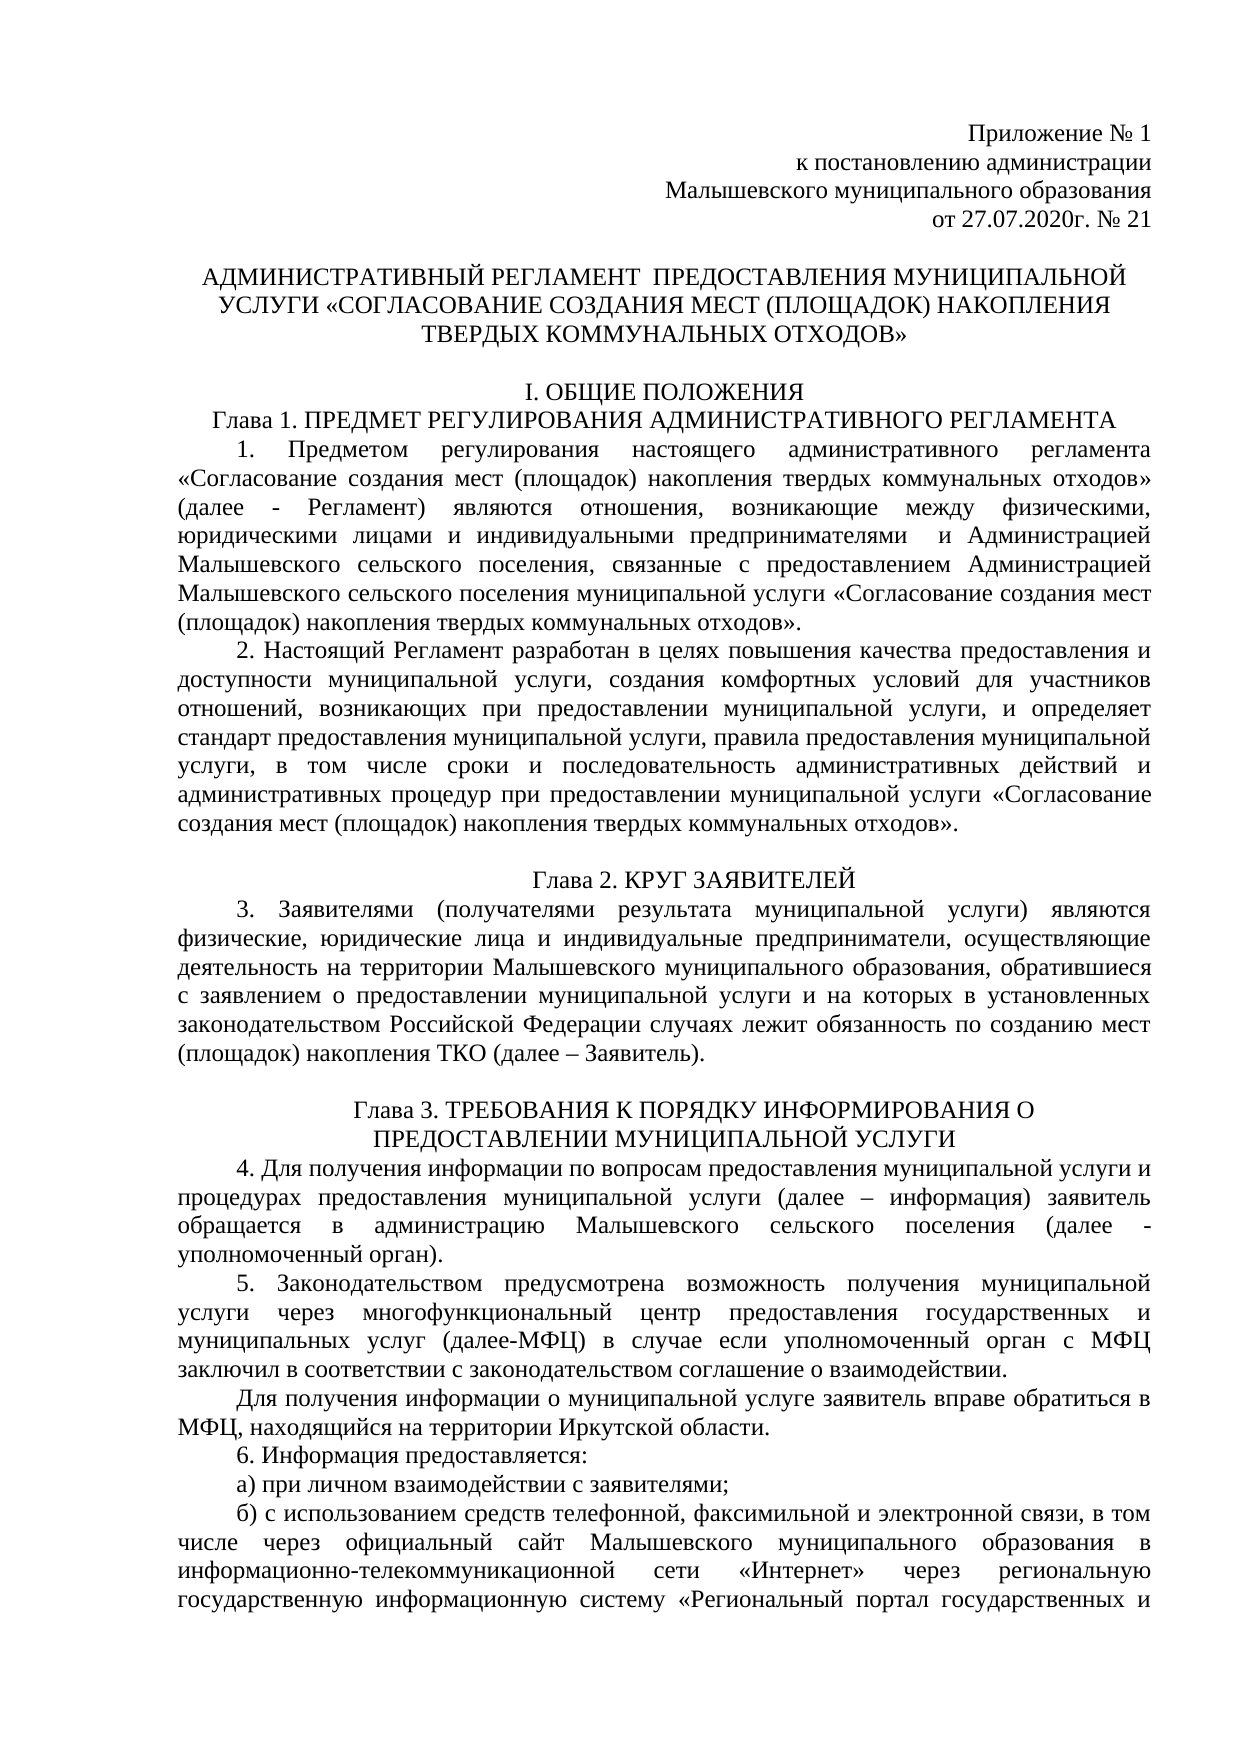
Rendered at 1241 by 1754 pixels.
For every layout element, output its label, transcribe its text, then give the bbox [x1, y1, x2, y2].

text 6. Информация предоставляется: [177, 1441, 1152, 1469]
text Для получения информации о муниципальной услуге заявитель вправе обратиться в МФЦ, находящийся на территории Иркутской области. [177, 1383, 1152, 1441]
text Приложение № 1 [177, 118, 1152, 147]
list 2. Настоящий Регламент разработан в целях повышения качества предоставления и доступности муниципальной услуги, создания комфортных условий для участников отношений, возникающих при предоставлении муниципальной услуги, и определяет стандарт предоставления муниципальной услуги, правила предоставления муниципальной услуги, в том числе сроки и последовательность административных действий и административных процедур при предоставлении муниципальной услуги «Согласование создания мест (площадок) накопления твердых коммунальных отходов». [177, 636, 1152, 837]
text Малышевского муниципального образования [177, 176, 1152, 204]
list 1. Предметом регулирования настоящего административного регламента «Согласование создания мест (площадок) накопления твердых коммунальных отходов» (далее - Регламент) являются отношения, возникающие между физическими, юридическими лицами и индивидуальными предпринимателями и Администрацией Малышевского сельского поселения, связанные с предоставлением Администрацией Малышевского сельского поселения муниципальной услуги «Согласование создания мест (площадок) накопления твердых коммунальных отходов». [177, 434, 1152, 636]
text 4. Для получения информации по вопросам предоставления муниципальной услуги и процедурах предоставления муниципальной услуги (далее – информация) заявитель обращается в администрацию Малышевского сельского поселения (далее - уполномоченный орган). [177, 1153, 1152, 1268]
list Глава 1. ПРЕДМЕТ РЕГУЛИРОВАНИЯ АДМИНИСТРАТИВНОГО РЕГЛАМЕНТА [177, 406, 1152, 434]
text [177, 1498, 1152, 1613]
list АДМИНИСТРАТИВНЫЙ РЕГЛАМЕНТ ПРЕДОСТАВЛЕНИЯ МУНИЦИПАЛЬНОЙ УСЛУГИ «СОГЛАСОВАНИЕ СОЗДАНИЯ МЕСТ (ПЛОЩАДОК) НАКОПЛЕНИЯ ТВЕРДЫХ КОММУНАЛЬНЫХ ОТХОДОВ» [177, 262, 1152, 348]
text к постановлению администрации [177, 147, 1152, 176]
text Глава 3. ТРЕБОВАНИЯ К ПОРЯДКУ ИНФОРМИРОВАНИЯ О ПРЕДОСТАВЛЕНИИ МУНИЦИПАЛЬНОЙ УСЛУГИ [177, 1096, 1152, 1153]
list I. ОБЩИЕ ПОЛОЖЕНИЯ [177, 377, 1152, 406]
text от 27.07.2020г. № 21 [177, 204, 1152, 233]
list Глава 2. КРУГ ЗАЯВИТЕЛЕЙ [177, 866, 1152, 894]
text 5. Законодательством предусмотрена возможность получения муниципальной услуги через многофункциональный центр предоставления государственных и муниципальных услуг (далее-МФЦ) в случае если уполномоченный орган с МФЦ заключил в соответствии с законодательством соглашение о взаимодействии. [177, 1268, 1152, 1383]
text а) при личном взаимодействии с заявителями; [177, 1469, 1152, 1498]
text 3. Заявителями (получателями результата муниципальной услуги) являются физические, юридические лица и индивидуальные предприниматели, осуществляющие деятельность на территории Малышевского муниципального образования, обратившиеся с заявлением о предоставлении муниципальной услуги и на которых в установленных законодательством Российской Федерации случаях лежит обязанность по созданию мест (площадок) накопления ТКО (далее – Заявитель). [177, 894, 1152, 1067]
